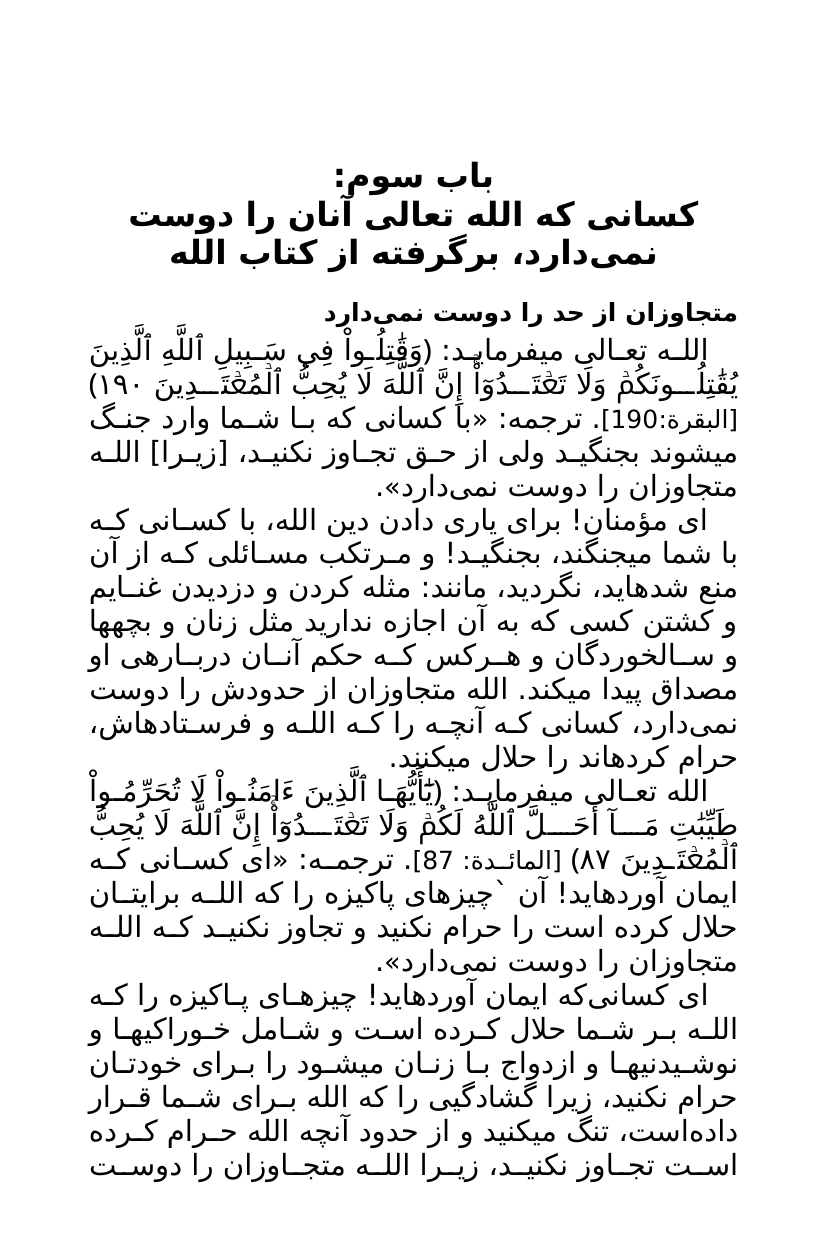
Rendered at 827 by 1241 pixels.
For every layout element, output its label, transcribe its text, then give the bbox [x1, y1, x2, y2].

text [89, 978, 738, 1182]
text الله تعالى میفرماید: ﴿وَقَٰتِلُواْ فِي سَبِيلِ ٱللَّهِ ٱلَّذِينَ يُقَٰتِلُونَكُمۡ وَلَا تَعۡتَدُوٓاْۚ إِنَّ ٱللَّهَ لَا يُحِبُّ ٱلۡمُعۡتَدِينَ ١٩٠﴾ [البقرة:190]. ترجمه: «با کسانی که با شما وارد جنگ میشوند بجنگید ولی از حق تجاوز نکنید، [زیرا] الله متجاوزان را دوست نمی‌دارد». [89, 333, 738, 503]
text ای مؤمنان! برای یاری دادن دین الله، با کسانی که با شما میجنگند، بجنگید! و مرتکب مسائلی که از آن منع شدهاید، نگردید، مانند: مثله کردن و دزدیدن غنایم و کشتن کسی که به آن اجازه ندارید مثل زنان و بچهها و سالخوردگان و هرکس که حکم آنان دربارهی او مصداق پیدا میکند. الله متجاوزان از حدودش را دوست نمی‌دارد، کسانی که آنچه را که الله و فرستادهاش، حرام کردهاند را حلال میکنند. [89, 503, 738, 774]
text باب سوم: کسانی که الله تعالی آنان را دوست نمی‌دارد، برگرفته از کتاب الله [89, 156, 738, 273]
text الله تعالى میفرماید: ﴿يَٰٓأَيُّهَا ٱلَّذِينَ ءَامَنُواْ لَا تُحَرِّمُواْ طَيِّبَٰتِ مَآ أَحَلَّ ٱللَّهُ لَكُمۡ وَلَا تَعۡتَدُوٓاْۚ إِنَّ ٱللَّهَ لَا يُحِبُّ ٱلۡمُعۡتَدِينَ ٨٧﴾ [المائدة: 87]. ترجمه: «ای کسانی که ایمان آوردهاید! آن `چیزهای پاکیزه را که الله برایتان حلال کرده است را حرام نکنید و تجاوز نکنید که الله متجاوزان را دوست نمی‌دارد». [89, 774, 738, 978]
text متجاوزان از حد را دوست نمی‌دارد [89, 298, 738, 327]
